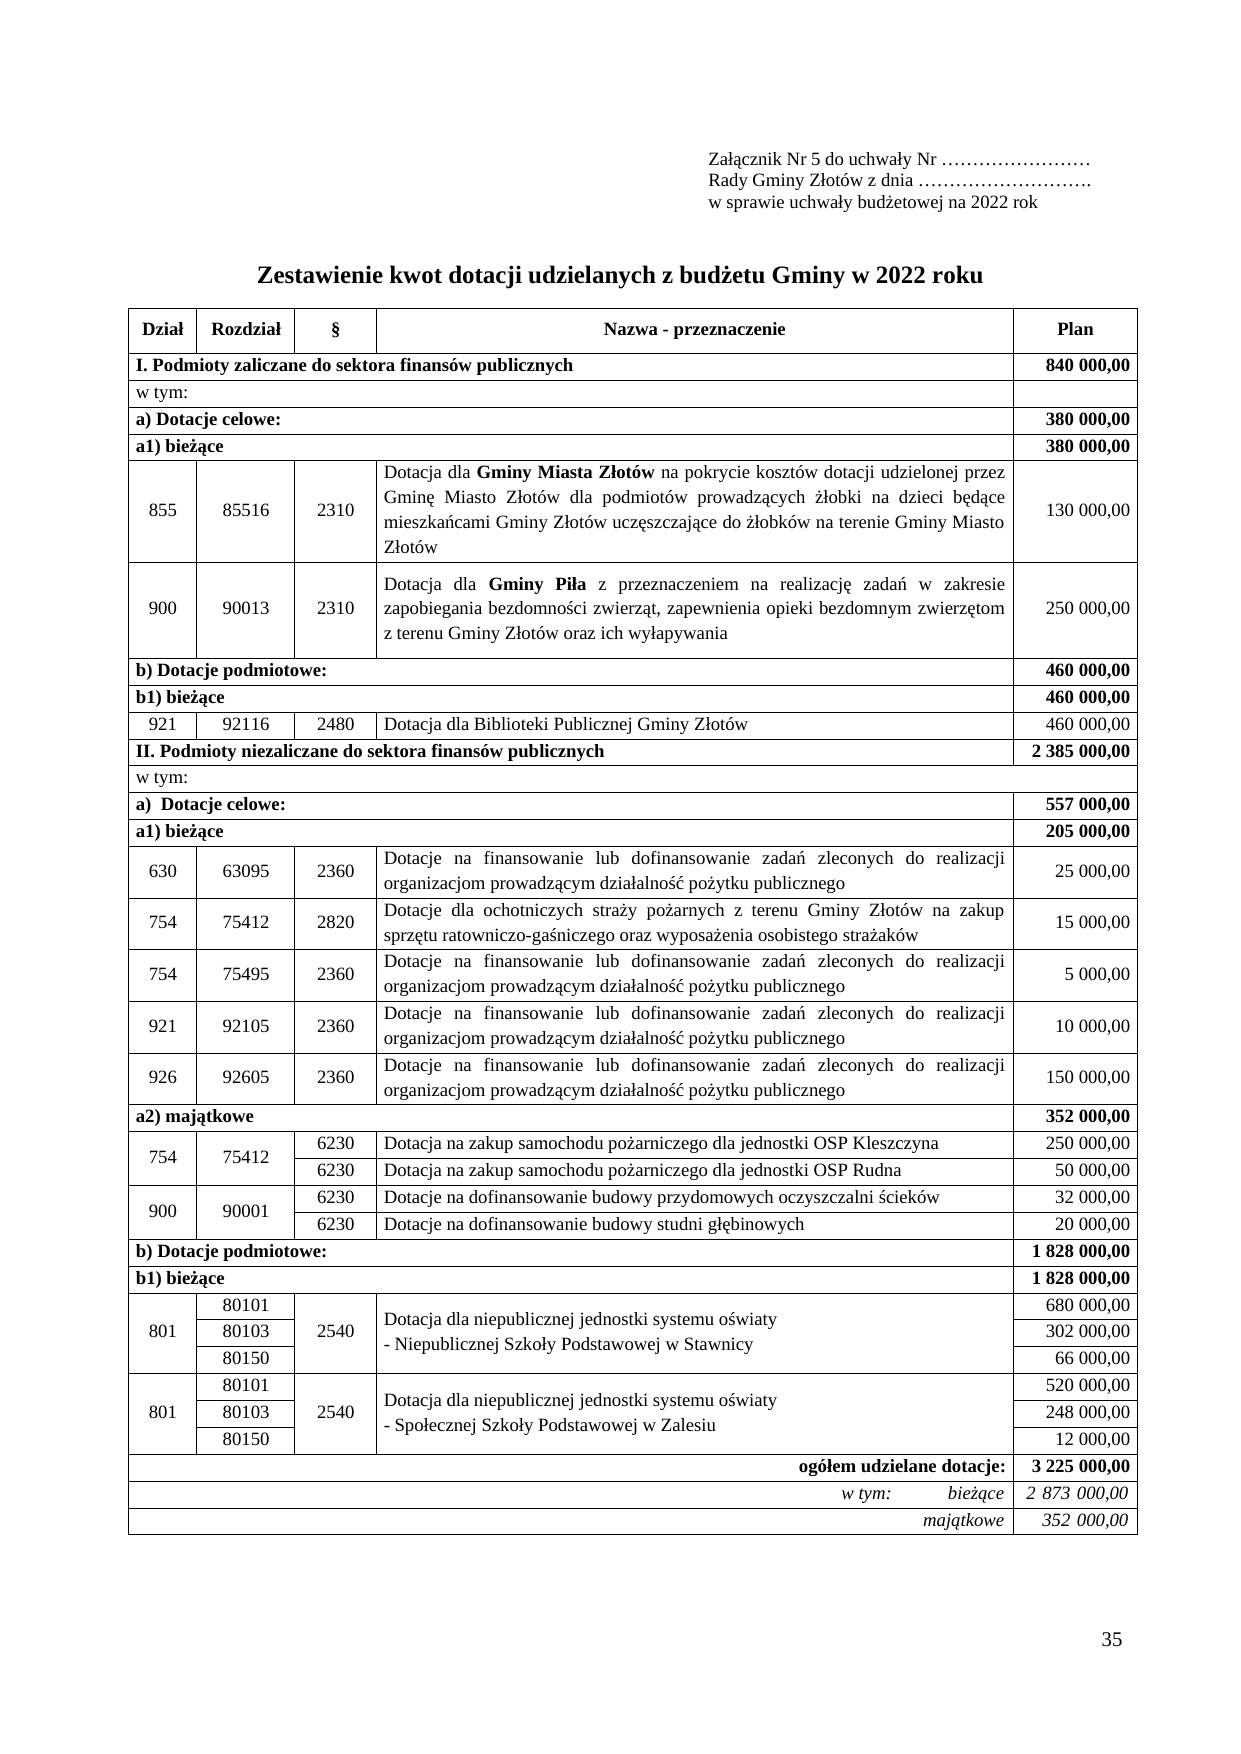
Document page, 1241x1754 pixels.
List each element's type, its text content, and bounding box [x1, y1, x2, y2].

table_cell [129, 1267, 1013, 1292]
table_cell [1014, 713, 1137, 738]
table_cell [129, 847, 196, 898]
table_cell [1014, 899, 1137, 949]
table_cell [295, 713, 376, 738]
text Załącznik Nr 5 do uchwały Nr …………………… [708, 148, 1122, 169]
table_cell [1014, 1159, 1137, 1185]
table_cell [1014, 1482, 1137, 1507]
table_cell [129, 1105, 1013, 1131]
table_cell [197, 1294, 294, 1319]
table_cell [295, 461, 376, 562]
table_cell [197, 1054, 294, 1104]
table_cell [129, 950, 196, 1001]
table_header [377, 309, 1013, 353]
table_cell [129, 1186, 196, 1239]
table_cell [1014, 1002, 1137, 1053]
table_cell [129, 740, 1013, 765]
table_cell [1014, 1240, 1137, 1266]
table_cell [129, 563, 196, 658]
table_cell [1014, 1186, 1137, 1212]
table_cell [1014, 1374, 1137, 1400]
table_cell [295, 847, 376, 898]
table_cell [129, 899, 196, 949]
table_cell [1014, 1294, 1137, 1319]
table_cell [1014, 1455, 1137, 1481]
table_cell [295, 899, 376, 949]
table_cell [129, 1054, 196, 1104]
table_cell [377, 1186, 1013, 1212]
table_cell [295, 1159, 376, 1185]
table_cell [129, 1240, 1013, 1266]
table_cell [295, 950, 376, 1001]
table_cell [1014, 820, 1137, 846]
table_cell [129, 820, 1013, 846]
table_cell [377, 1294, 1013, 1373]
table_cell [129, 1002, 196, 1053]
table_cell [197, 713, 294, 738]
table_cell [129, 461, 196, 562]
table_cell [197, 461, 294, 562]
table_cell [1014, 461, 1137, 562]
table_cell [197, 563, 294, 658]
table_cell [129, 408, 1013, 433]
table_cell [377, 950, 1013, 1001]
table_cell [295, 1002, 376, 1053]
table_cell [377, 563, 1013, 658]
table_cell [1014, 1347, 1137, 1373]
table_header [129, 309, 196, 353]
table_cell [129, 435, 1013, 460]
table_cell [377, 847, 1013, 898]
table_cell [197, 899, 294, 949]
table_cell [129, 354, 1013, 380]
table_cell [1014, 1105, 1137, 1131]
text Zestawienie kwot dotacji udzielanych z budżetu Gminy w 2022 roku [118, 260, 1122, 289]
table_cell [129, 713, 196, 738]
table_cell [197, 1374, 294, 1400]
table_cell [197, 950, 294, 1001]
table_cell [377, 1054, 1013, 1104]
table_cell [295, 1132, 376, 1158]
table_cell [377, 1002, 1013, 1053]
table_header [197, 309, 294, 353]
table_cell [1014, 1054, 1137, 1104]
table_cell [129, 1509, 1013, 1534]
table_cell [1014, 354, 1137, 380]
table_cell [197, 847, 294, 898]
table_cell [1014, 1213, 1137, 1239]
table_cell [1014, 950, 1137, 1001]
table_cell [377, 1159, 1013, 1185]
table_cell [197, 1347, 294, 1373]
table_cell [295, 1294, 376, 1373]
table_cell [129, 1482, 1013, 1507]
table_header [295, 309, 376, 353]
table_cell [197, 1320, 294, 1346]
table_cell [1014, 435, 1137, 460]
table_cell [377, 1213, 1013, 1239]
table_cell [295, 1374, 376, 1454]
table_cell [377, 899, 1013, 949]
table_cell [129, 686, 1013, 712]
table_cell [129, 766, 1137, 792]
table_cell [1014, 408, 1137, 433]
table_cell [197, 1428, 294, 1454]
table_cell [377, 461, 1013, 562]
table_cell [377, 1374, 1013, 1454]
text Rady Gminy Złotów z dnia ………………………. [634, 169, 1122, 191]
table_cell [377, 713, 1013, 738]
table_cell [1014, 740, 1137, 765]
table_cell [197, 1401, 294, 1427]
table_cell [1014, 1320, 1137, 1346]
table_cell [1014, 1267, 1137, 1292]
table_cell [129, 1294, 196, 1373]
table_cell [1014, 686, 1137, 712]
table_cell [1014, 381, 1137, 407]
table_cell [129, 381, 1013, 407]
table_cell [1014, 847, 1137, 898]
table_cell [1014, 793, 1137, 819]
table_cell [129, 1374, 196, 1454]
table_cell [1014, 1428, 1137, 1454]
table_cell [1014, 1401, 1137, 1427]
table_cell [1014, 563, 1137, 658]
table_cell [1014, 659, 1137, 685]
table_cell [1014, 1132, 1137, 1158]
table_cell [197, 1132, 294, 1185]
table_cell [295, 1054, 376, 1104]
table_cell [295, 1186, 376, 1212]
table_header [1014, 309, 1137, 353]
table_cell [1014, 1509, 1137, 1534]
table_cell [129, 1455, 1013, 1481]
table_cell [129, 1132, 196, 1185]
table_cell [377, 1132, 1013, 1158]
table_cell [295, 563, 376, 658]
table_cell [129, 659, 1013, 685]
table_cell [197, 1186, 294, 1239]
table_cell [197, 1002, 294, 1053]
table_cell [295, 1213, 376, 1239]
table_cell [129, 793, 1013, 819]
text w sprawie uchwały budżetowej na 2022 rok [634, 191, 1122, 212]
